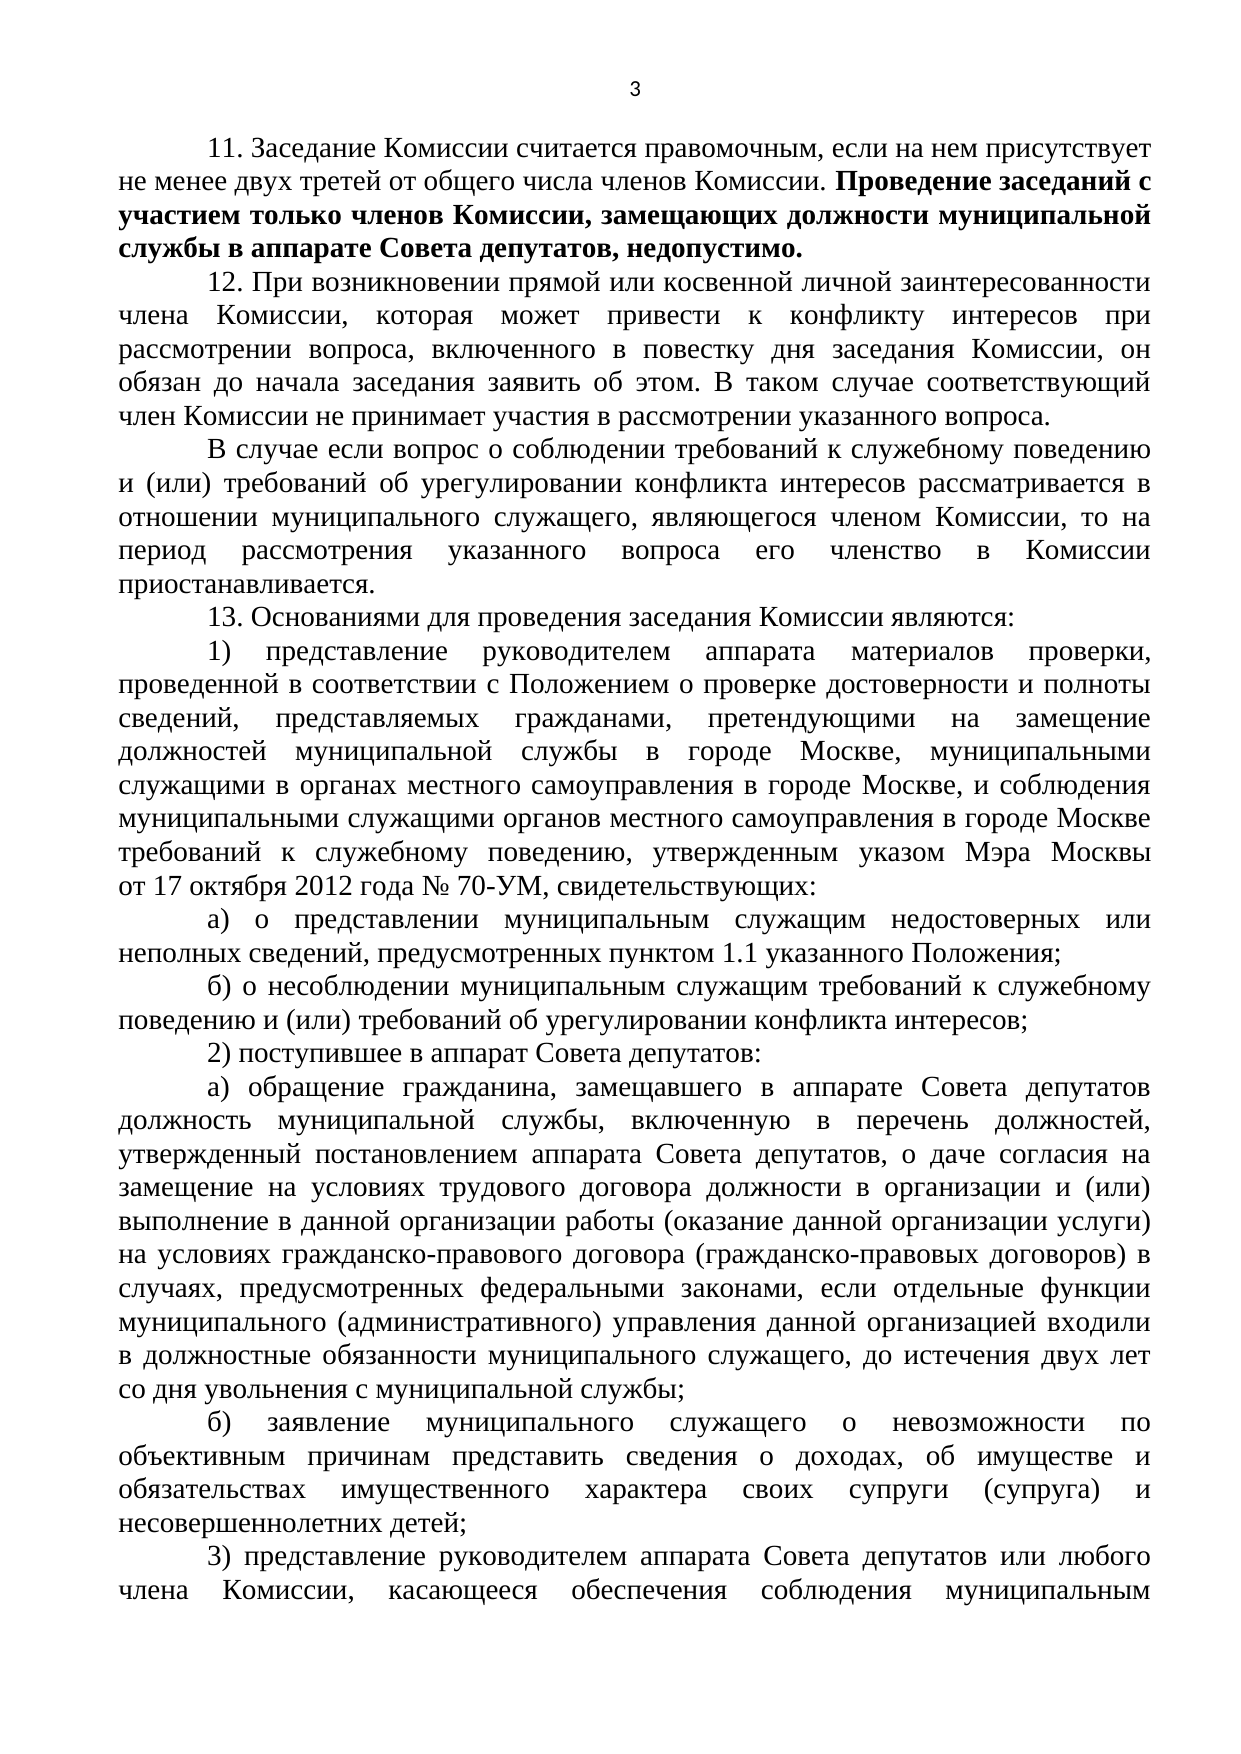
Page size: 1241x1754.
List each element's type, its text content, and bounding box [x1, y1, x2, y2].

text В случае если вопрос о соблюдении требований к служебному поведению и (или) требований об урегулировании конфликта интересов рассматривается в отношении муниципального служащего, являющегося членом Комиссии, то на период рассмотрения указанного вопроса его членство в Комиссии приостанавливается. [118, 432, 1152, 599]
text 11. Заседание Комиссии считается правомочным, если на нем присутствует не менее двух третей от общего числа членов Комиссии. Проведение заседаний с участием только членов Комиссии, замещающих должности муниципальной службы в аппарате Совета депутатов, недопустимо. [118, 130, 1152, 264]
text 1) представление руководителем аппарата материалов проверки, проведенной в соответствии с Положением о проверке достоверности и полноты сведений, представляемых гражданами, претендующими на замещение должностей муниципальной службы в городе Москве, муниципальными служащими в органах местного самоуправления в городе Москве, и соблюдения муниципальными служащими органов местного самоуправления в городе Москве требований к служебному поведению, утвержденным указом Мэра Москвы от 17 октября 2012 года № 70-УМ, свидетельствующих: [118, 633, 1152, 901]
text 13. Основаниями для проведения заседания Комиссии являются: [118, 599, 1152, 633]
text 2) поступившее в аппарат Совета депутатов: [118, 1035, 1152, 1069]
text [118, 1538, 1152, 1606]
text 12. При возникновении прямой или косвенной личной заинтересованности члена Комиссии, которая может привести к конфликту интересов при рассмотрении вопроса, включенного в повестку дня заседания Комиссии, он обязан до начала заседания заявить об этом. В таком случае соответствующий член Комиссии не принимает участия в рассмотрении указанного вопроса. [118, 264, 1152, 432]
text а) о представлении муниципальным служащим недостоверных или неполных сведений, предусмотренных пунктом 1.1 указанного Положения; [118, 901, 1152, 968]
text а) обращение гражданина, замещавшего в аппарате Совета депутатов должность муниципальной службы, включенную в перечень должностей, утвержденный постановлением аппарата Совета депутатов, о даче согласия на замещение на условиях трудового договора должности в организации и (или) выполнение в данной организации работы (оказание данной организации услуги) на условиях гражданско-правового договора (гражданско-правовых договоров) в случаях, предусмотренных федеральными законами, если отдельные функции муниципального (административного) управления данной организацией входили в должностные обязанности муниципального служащего, до истечения двух лет со дня увольнения с муниципальной службы; [118, 1069, 1152, 1404]
text б) заявление муниципального служащего о невозможности по объективным причинам представить сведения о доходах, об имуществе и обязательствах имущественного характера своих супруги (супруга) и несовершеннолетних детей; [118, 1404, 1152, 1538]
text б) о несоблюдении муниципальным служащим требований к служебному поведению и (или) требований об урегулировании конфликта интересов; [118, 968, 1152, 1035]
